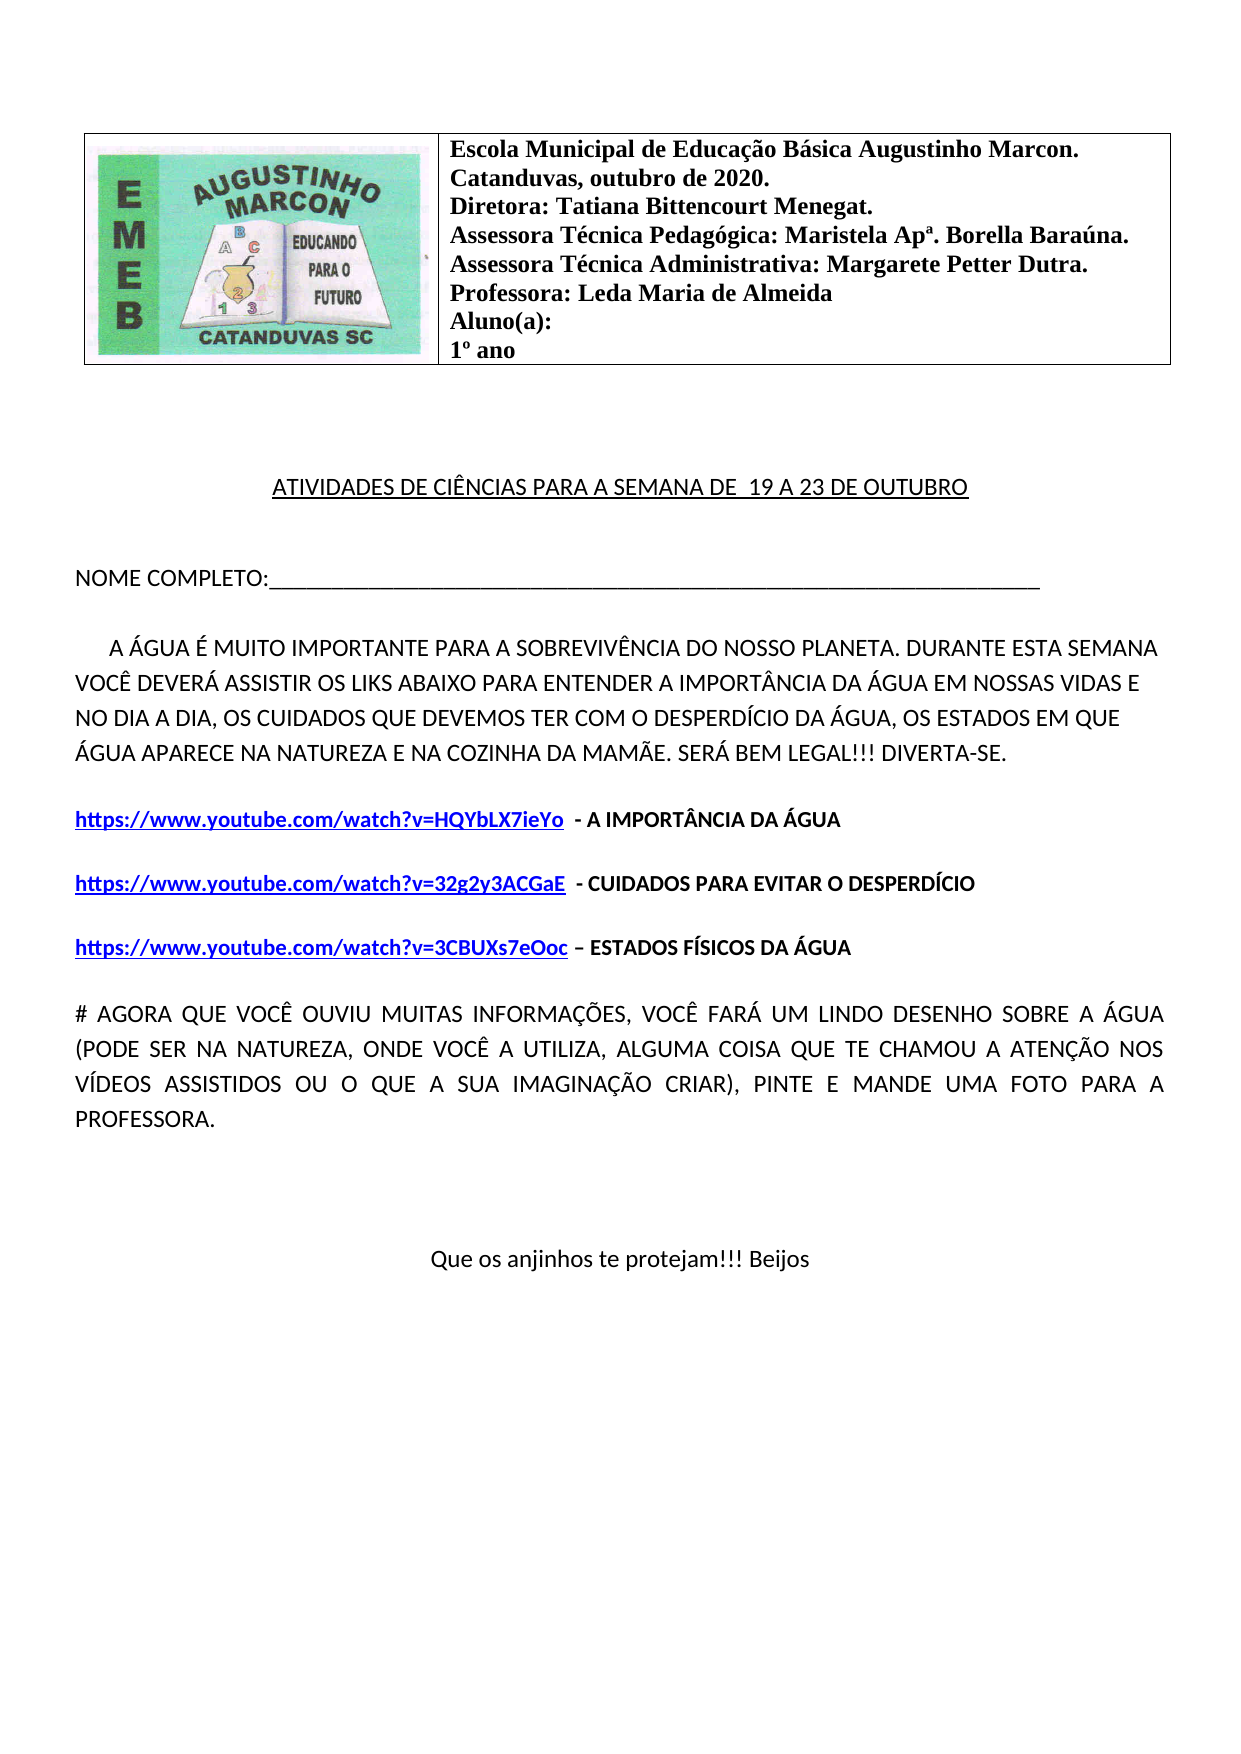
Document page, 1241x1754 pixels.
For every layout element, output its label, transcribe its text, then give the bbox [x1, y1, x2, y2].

table_header Escola Municipal de Educação Básica Augustinho Marcon. Catanduvas, outubro de 2020. Diretora: Tatiana Bittencourt Menegat. Assessora Técnica Pedagógica: Maristela Apª. Borella Baraúna. Assessora Técnica Administrativa: Margarete Petter Dutra. Professora: Leda Maria de Almeida Aluno(a): 1º ano [439, 134, 1170, 364]
text ATIVIDADES DE CIÊNCIAS PARA A SEMANA DE 19 A 23 DE OUTUBRO [75, 471, 1165, 502]
table_header [85, 134, 438, 364]
text https://www.youtube.com/watch?v=32g2y3ACGaE - CUIDADOS PARA EVITAR O DESPERDÍCIO [75, 869, 1165, 897]
text # AGORA QUE VOCÊ OUVIU MUITAS INFORMAÇÕES, VOCÊ FARÁ UM LINDO DESENHO SOBRE A ÁGUA (PODE SER NA NATUREZA, ONDE VOCÊ A UTILIZA, ALGUMA COISA QUE TE CHAMOU A ATENÇÃO NOS VÍDEOS ASSISTIDOS OU O QUE A SUA IMAGINAÇÃO CRIAR), PINTE E MANDE UMA FOTO PARA A PROFESSORA. [75, 998, 1165, 1133]
text https://www.youtube.com/watch?v=HQYbLX7ieYo - A IMPORTÂNCIA DA ÁGUA [75, 805, 1165, 833]
picture [86, 146, 430, 363]
text NOME COMPLETO:______________________________________________________________ [75, 563, 1165, 593]
text Que os anjinhos te protejam!!! Beijos [75, 1243, 1165, 1273]
text https://www.youtube.com/watch?v=3CBUXs7eOoc – ESTADOS FÍSICOS DA ÁGUA [75, 933, 1165, 962]
text A ÁGUA É MUITO IMPORTANTE PARA A SOBREVIVÊNCIA DO NOSSO PLANETA. DURANTE ESTA SEMANA VOCÊ DEVERÁ ASSISTIR OS LIKS ABAIXO PARA ENTENDER A IMPORTÂNCIA DA ÁGUA EM NOSSAS VIDAS E NO DIA A DIA, OS CUIDADOS QUE DEVEMOS TER COM O DESPERDÍCIO DA ÁGUA, OS ESTADOS EM QUE ÁGUA APARECE NA NATUREZA E NA COZINHA DA MAMÃE. SERÁ BEM LEGAL!!! DIVERTA-SE. [75, 633, 1165, 768]
